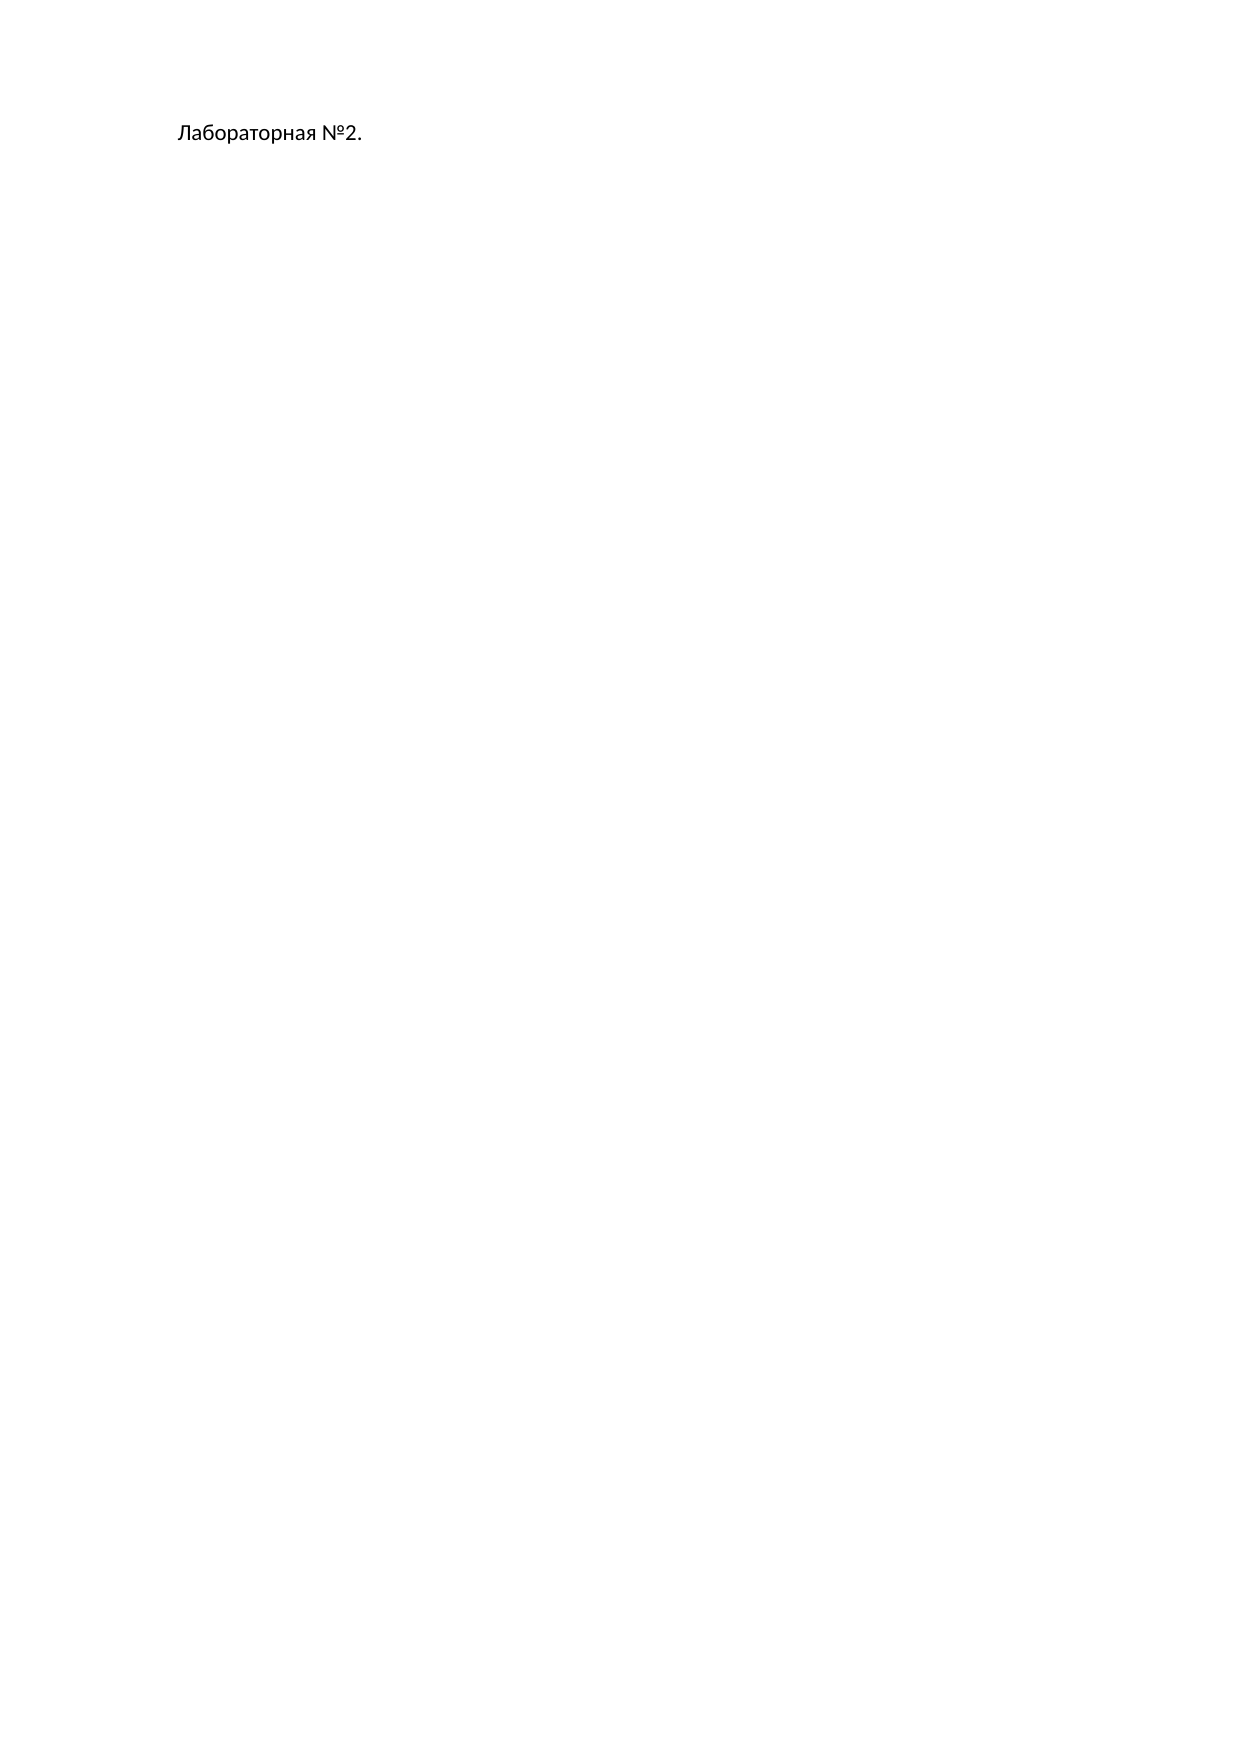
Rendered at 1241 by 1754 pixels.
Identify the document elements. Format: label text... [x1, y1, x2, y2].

text Лабораторная №2. [177, 118, 1152, 146]
